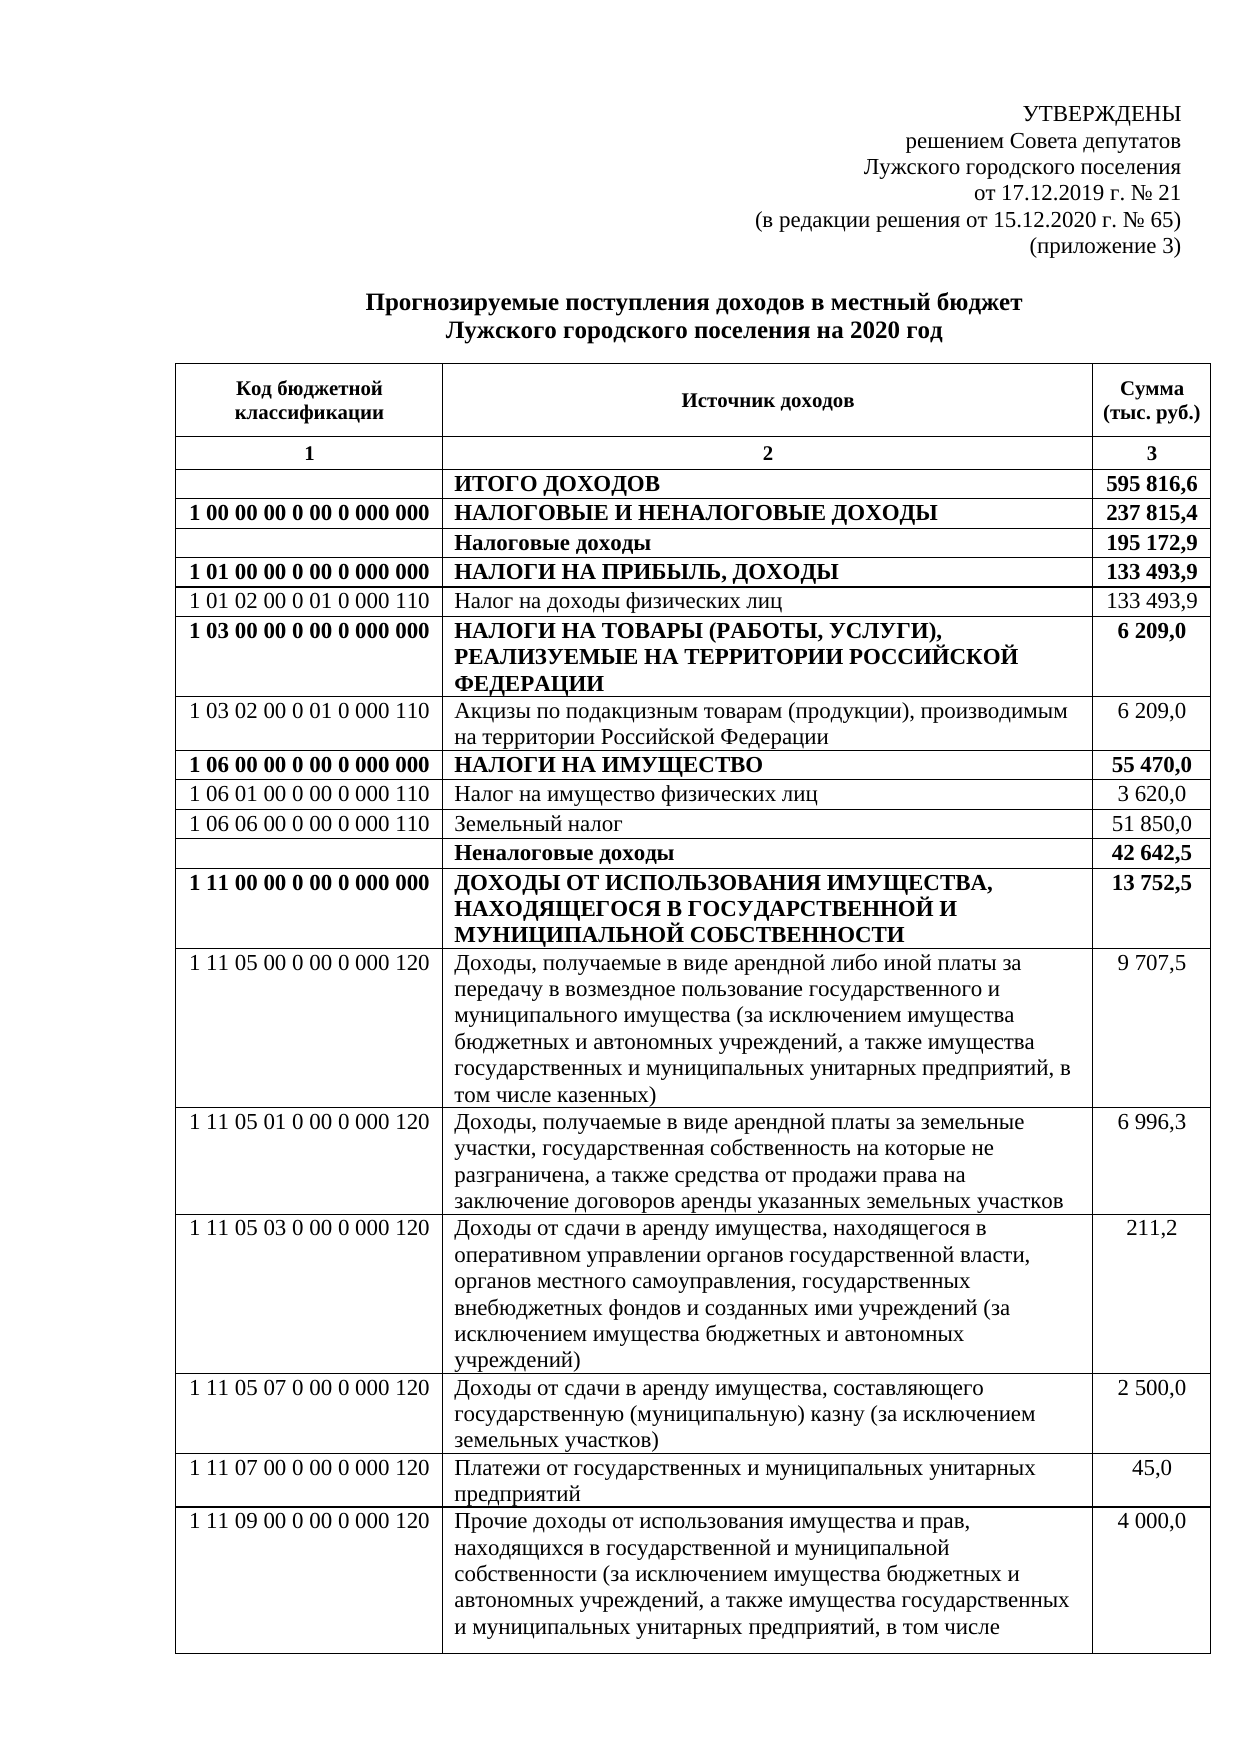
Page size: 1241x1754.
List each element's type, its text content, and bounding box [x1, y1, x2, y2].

text УТВЕРЖДЕНЫ [177, 100, 1181, 127]
table_cell 1 [176, 437, 442, 468]
table_cell Налог на имущество физических лиц [443, 780, 1092, 809]
table_cell 6 996,3 [1093, 1108, 1210, 1213]
table_cell 42 642,5 [1093, 839, 1210, 868]
table_cell 2 [443, 437, 1092, 468]
table_header Сумма (тыс. руб.) [1093, 364, 1210, 436]
table_cell Неналоговые доходы [443, 839, 1092, 868]
table_cell НАЛОГОВЫЕ И НЕНАЛОГОВЫЕ ДОХОДЫ [443, 499, 1092, 527]
table_cell 9 707,5 [1093, 949, 1210, 1107]
table_cell НАЛОГИ НА ИМУЩЕСТВО [443, 751, 1092, 779]
table_cell 45,0 [1093, 1454, 1210, 1506]
table_cell 595 816,6 [1093, 470, 1210, 498]
table_cell 55 470,0 [1093, 751, 1210, 779]
table_cell 211,2 [1093, 1215, 1210, 1373]
table_cell Налог на доходы физических лиц [443, 588, 1092, 616]
table_cell [176, 470, 442, 498]
table_cell Акцизы по подакцизным товарам (продукции), производимым на территории Российской Федерации [443, 697, 1092, 750]
text (приложение 3) [177, 232, 1181, 258]
table_cell 3 620,0 [1093, 780, 1210, 809]
text Лужского городского поселения на 2020 год [177, 315, 1211, 344]
table_cell 1 11 05 01 0 00 0 000 120 [176, 1108, 442, 1213]
table_cell Доходы от сдачи в аренду имущества, составляющего государственную (муниципальную) казну (за исключением земельных участков) [443, 1374, 1092, 1453]
table_cell ИТОГО ДОХОДОВ [443, 470, 1092, 498]
table_cell 13 752,5 [1093, 869, 1210, 948]
table_cell 4 000,0 [1093, 1508, 1210, 1653]
table_cell 2 500,0 [1093, 1374, 1210, 1453]
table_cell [176, 1508, 442, 1653]
table_cell Земельный налог [443, 810, 1092, 838]
table_cell 133 493,9 [1093, 588, 1210, 616]
table_header Код бюджетной классификации [176, 364, 442, 436]
table_cell 1 00 00 00 0 00 0 000 000 [176, 499, 442, 527]
table_cell 237 815,4 [1093, 499, 1210, 527]
table_cell 1 01 00 00 0 00 0 000 000 [176, 558, 442, 586]
text решением Совета депутатов [177, 127, 1181, 153]
table_cell 1 11 00 00 0 00 0 000 000 [176, 869, 442, 948]
table_cell ДОХОДЫ ОТ ИСПОЛЬЗОВАНИЯ ИМУЩЕСТВА, НАХОДЯЩЕГОСЯ В ГОСУДАРСТВЕННОЙ И МУНИЦИПАЛЬНОЙ СОБСТВЕННОСТИ [443, 869, 1092, 948]
table_cell 1 03 00 00 0 00 0 000 000 [176, 617, 442, 696]
table_cell Доходы, получаемые в виде арендной либо иной платы за передачу в возмездное пользование государственного и муниципального имущества (за исключением имущества бюджетных и автономных учреждений, а также имущества государственных и муниципальных унитарных предприятий, в том числе казенных) [443, 949, 1092, 1107]
table_cell НАЛОГИ НА ПРИБЫЛЬ, ДОХОДЫ [443, 558, 1092, 586]
text (в редакции решения от 15.12.2020 г. № 65) [177, 206, 1181, 232]
table_cell 51 850,0 [1093, 810, 1210, 838]
text от 17.12.2019 г. № 21 [177, 179, 1181, 206]
table_cell Доходы, получаемые в виде арендной платы за земельные участки, государственная собственность на которые не разграничена, а также средства от продажи права на заключение договоров аренды указанных земельных участков [443, 1108, 1092, 1213]
table_cell 3 [1093, 437, 1210, 468]
table_cell [176, 529, 442, 557]
text Прогнозируемые поступления доходов в местный бюджет [177, 287, 1211, 315]
table_cell 133 493,9 [1093, 558, 1210, 586]
table_cell 1 11 05 07 0 00 0 000 120 [176, 1374, 442, 1453]
table_cell Доходы от сдачи в аренду имущества, находящегося в оперативном управлении органов государственной власти, органов местного самоуправления, государственных внебюджетных фондов и созданных ими учреждений (за исключением имущества бюджетных и автономных учреждений) [443, 1215, 1092, 1373]
table_cell 195 172,9 [1093, 529, 1210, 557]
table_cell 1 11 05 03 0 00 0 000 120 [176, 1215, 442, 1373]
table_cell [176, 839, 442, 868]
table_cell 1 01 02 00 0 01 0 000 110 [176, 588, 442, 616]
table_cell 1 11 07 00 0 00 0 000 120 [176, 1454, 442, 1506]
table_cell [443, 1508, 1092, 1653]
table_cell Платежи от государственных и муниципальных унитарных предприятий [443, 1454, 1092, 1506]
table_cell 6 209,0 [1093, 617, 1210, 696]
table_cell 1 06 00 00 0 00 0 000 000 [176, 751, 442, 779]
table_cell 1 11 05 00 0 00 0 000 120 [176, 949, 442, 1107]
table_cell 1 06 01 00 0 00 0 000 110 [176, 780, 442, 809]
table_header Источник доходов [443, 364, 1092, 436]
table_cell 1 06 06 00 0 00 0 000 110 [176, 810, 442, 838]
text Лужского городского поселения [177, 153, 1181, 179]
table_cell НАЛОГИ НА ТОВАРЫ (РАБОТЫ, УСЛУГИ), РЕАЛИЗУЕМЫЕ НА ТЕРРИТОРИИ РОССИЙСКОЙ ФЕДЕРАЦИИ [443, 617, 1092, 696]
table_cell 1 03 02 00 0 01 0 000 110 [176, 697, 442, 750]
table_cell Налоговые доходы [443, 529, 1092, 557]
table_cell 6 209,0 [1093, 697, 1210, 750]
